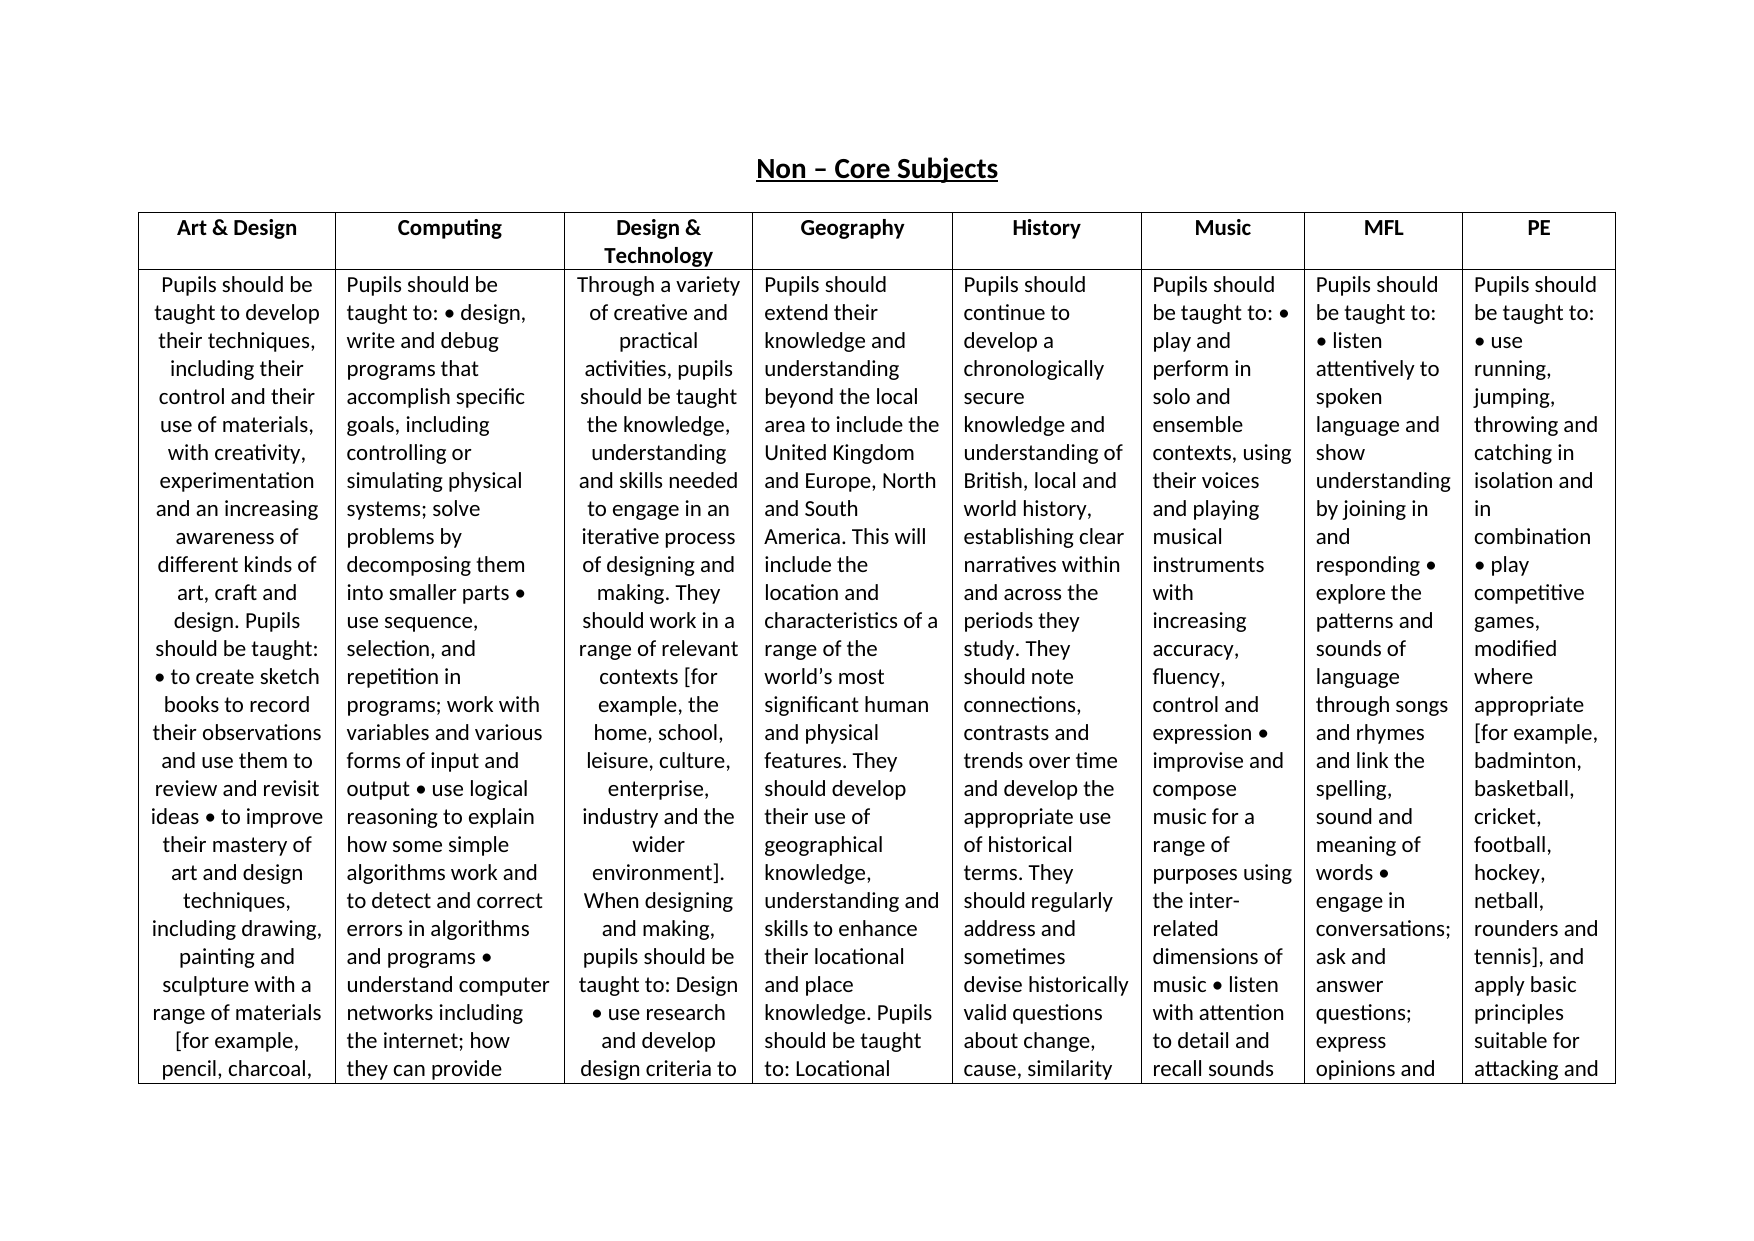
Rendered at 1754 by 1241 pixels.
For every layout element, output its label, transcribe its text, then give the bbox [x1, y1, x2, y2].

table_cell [336, 270, 564, 1082]
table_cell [565, 270, 752, 1082]
table_header PE [1463, 213, 1615, 269]
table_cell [1463, 270, 1615, 1082]
table_header MFL [1305, 213, 1462, 269]
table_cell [139, 270, 335, 1082]
text Non – Core Subjects [150, 150, 1604, 186]
table_header Design & Technology [565, 213, 752, 269]
table_header History [953, 213, 1141, 269]
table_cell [953, 270, 1141, 1082]
table_header Art & Design [139, 213, 335, 269]
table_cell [1142, 270, 1304, 1082]
table_header Geography [753, 213, 952, 269]
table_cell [753, 270, 952, 1082]
table_header Computing [336, 213, 564, 269]
table_header Music [1142, 213, 1304, 269]
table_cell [1305, 270, 1462, 1082]
